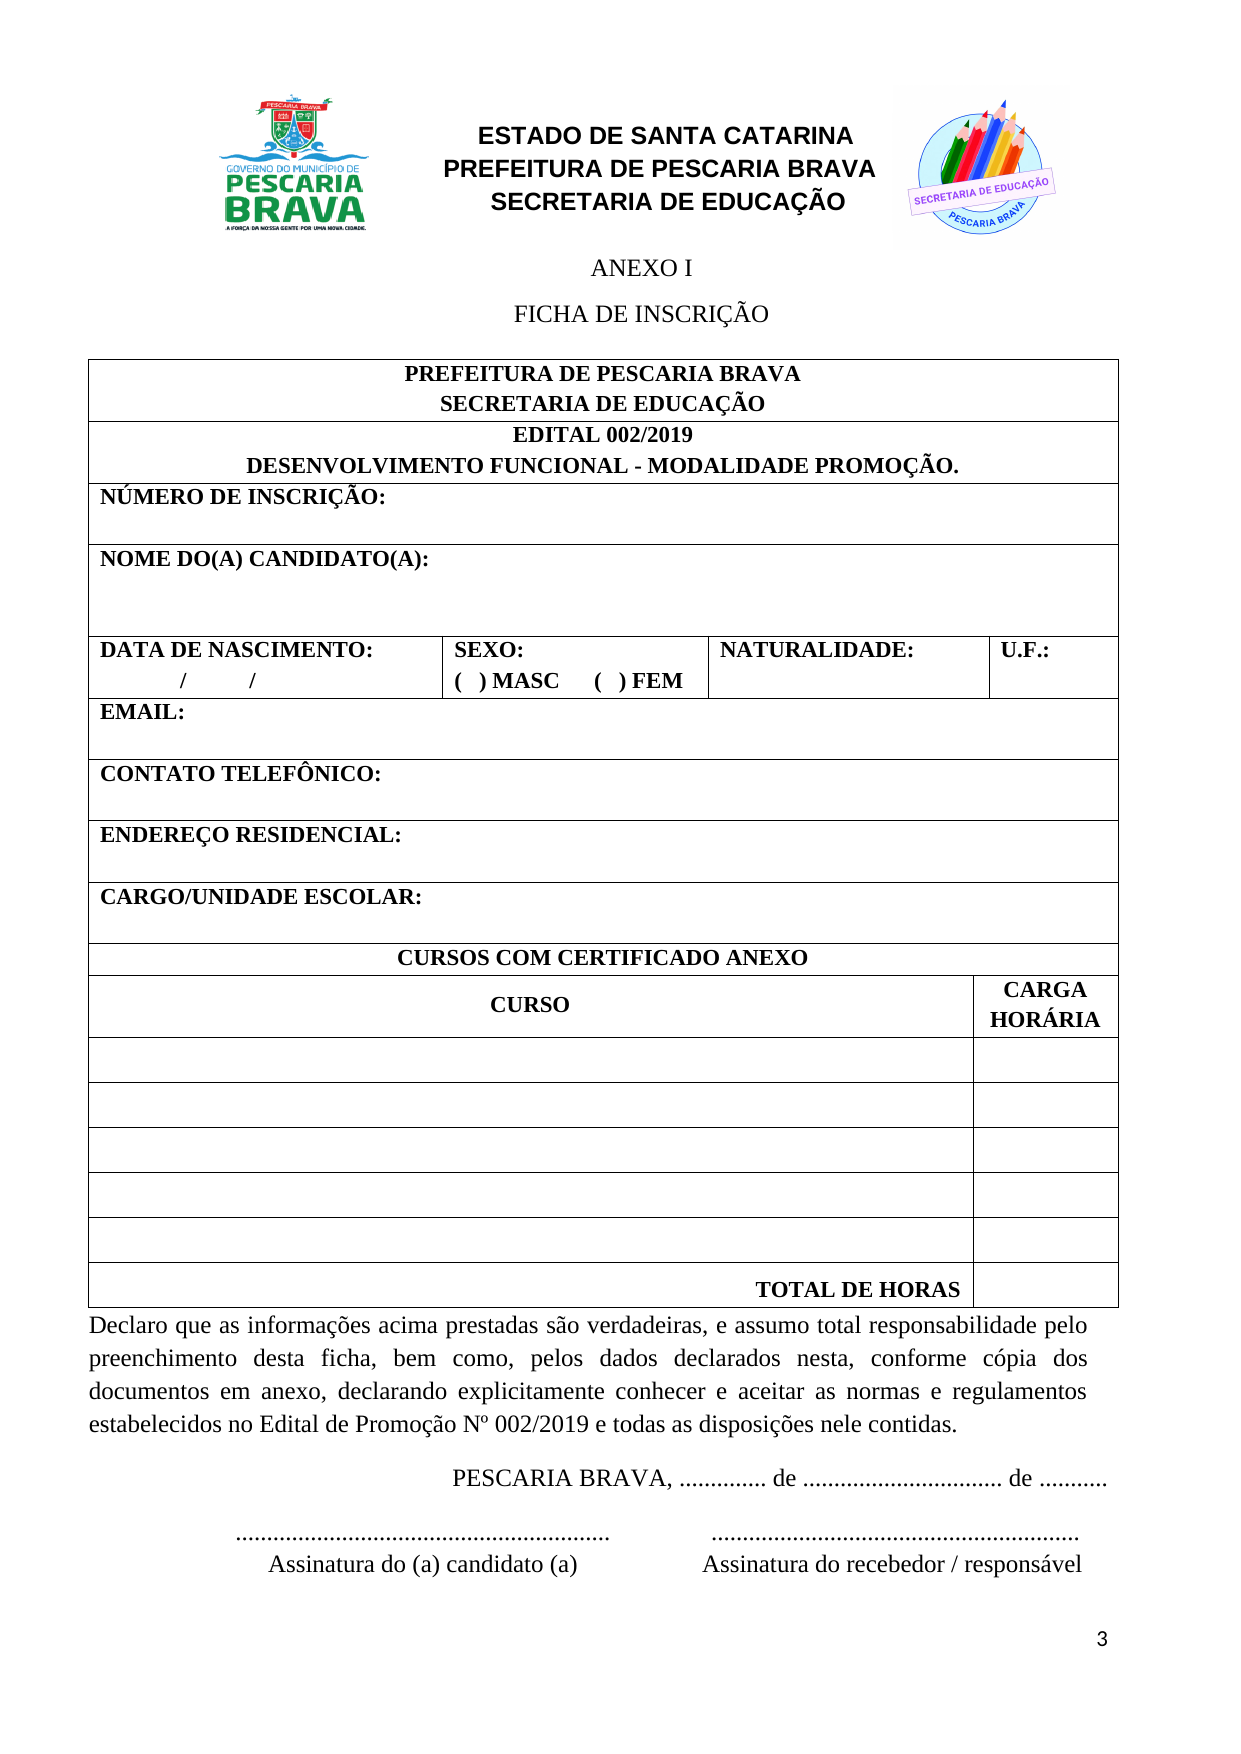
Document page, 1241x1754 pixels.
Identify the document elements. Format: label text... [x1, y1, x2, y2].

table_cell ENDEREÇO RESIDENCIAL: [89, 821, 1118, 882]
table_cell Assinatura do recebedor / responsável [670, 1549, 1114, 1582]
table_cell [89, 1038, 973, 1082]
picture [177, 73, 412, 250]
table_header ............................................................ [171, 1517, 670, 1549]
table_cell [89, 1128, 973, 1172]
table_cell [89, 1173, 973, 1217]
table_cell [974, 1263, 1118, 1307]
table_cell [974, 1083, 1118, 1127]
table_cell DATA DE NASCIMENTO: / / [89, 637, 442, 697]
table_cell NATURALIDADE: [709, 637, 989, 697]
table_cell NÚMERO DE INSCRIÇÃO: [89, 484, 1118, 544]
table_cell [89, 1218, 973, 1262]
table_cell CURSO [89, 976, 973, 1037]
table_cell [974, 1218, 1118, 1262]
table_cell SEXO: ( ) MASC ( ) FEM [443, 637, 708, 697]
table_cell [974, 1038, 1118, 1082]
text ANEXO I [177, 253, 1106, 282]
table_cell EMAIL: [89, 699, 1118, 759]
table_cell EDITAL 002/2019 DESENVOLVIMENTO FUNCIONAL - MODALIDADE PROMOÇÃO. [89, 422, 1118, 482]
table_cell [974, 1128, 1118, 1172]
table_cell CONTATO TELEFÔNICO: [89, 760, 1118, 820]
table_header PREFEITURA DE PESCARIA BRAVA SECRETARIA DE EDUCAÇÃO [89, 360, 1118, 421]
table_cell [89, 1083, 973, 1127]
table_cell NOME DO(A) CANDIDATO(A): [89, 545, 1118, 636]
text FICHA DE INSCRIÇÃO [177, 299, 1106, 328]
table_cell TOTAL DE HORAS [89, 1263, 973, 1307]
text PESCARIA BRAVA, .............. de ................................ de ........... [177, 1463, 1107, 1491]
table_cell CURSOS COM CERTIFICADO ANEXO [89, 944, 1118, 975]
table_cell U.F.: [990, 637, 1118, 697]
text Declaro que as informações acima prestadas são verdadeiras, e assumo total responsabilidade pelo preenchimento desta ficha, bem como, pelos dados declarados nesta, conforme cópia dos documentos em anexo, declarando explicitamente conhecer e aceitar as normas e regulamentos estabelecidos no Edital de Promoção Nº 002/2019 e todas as disposições nele contidas. [88, 1310, 1088, 1438]
table_header ........................................................... [670, 1517, 1114, 1549]
table_cell [974, 1173, 1118, 1217]
table_cell CARGO/UNIDADE ESCOLAR: [89, 883, 1118, 943]
table_cell Assinatura do (a) candidato (a) [171, 1549, 670, 1582]
picture [892, 85, 1071, 250]
table_cell CARGA HORÁRIA [974, 976, 1118, 1037]
